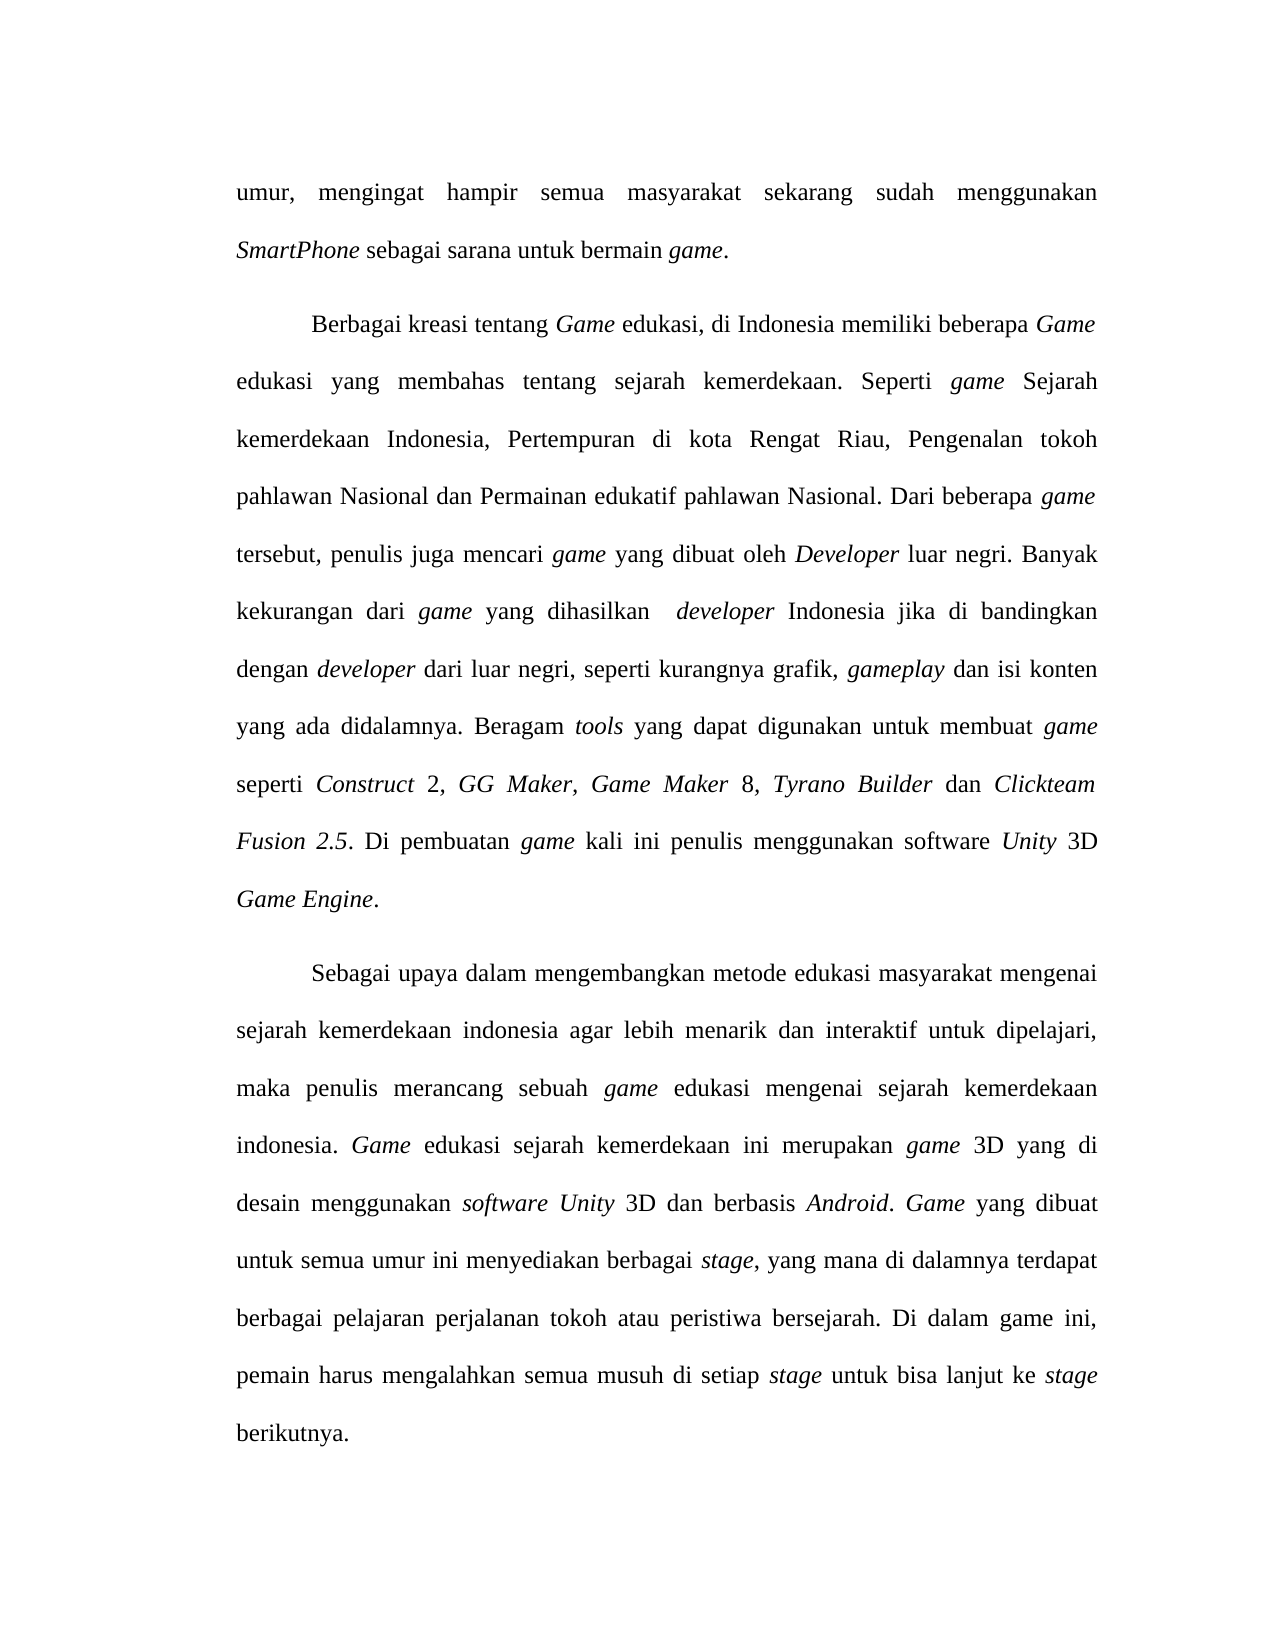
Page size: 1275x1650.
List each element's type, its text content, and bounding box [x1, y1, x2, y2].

text Sebagai upaya dalam mengembangkan metode edukasi masyarakat mengenai sejarah kemerdekaan indonesia agar lebih menarik dan interaktif untuk dipelajari, maka penulis merancang sebuah game edukasi mengenai sejarah kemerdekaan indonesia. Game edukasi sejarah kemerdekaan ini merupakan game 3D yang di desain menggunakan software Unity 3D dan berbasis Android. Game yang dibuat untuk semua umur ini menyediakan berbagai stage, yang mana di dalamnya terdapat berbagai pelajaran perjalanan tokoh atau peristiwa bersejarah. Di dalam game ini, pemain harus mengalahkan semua musuh di setiap stage untuk bisa lanjut ke stage berikutnya. [236, 958, 1098, 1447]
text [236, 177, 1098, 263]
text Berbagai kreasi tentang Game edukasi, di Indonesia memiliki beberapa Game edukasi yang membahas tentang sejarah kemerdekaan. Seperti game Sejarah kemerdekaan Indonesia, Pertempuran di kota Rengat Riau, Pengenalan tokoh pahlawan Nasional dan Permainan edukatif pahlawan Nasional. Dari beberapa game tersebut, penulis juga mencari game yang dibuat oleh Developer luar negri. Banyak kekurangan dari game yang dihasilkan developer Indonesia jika di bandingkan dengan developer dari luar negri, seperti kurangnya grafik, gameplay dan isi konten yang ada didalamnya. Beragam tools yang dapat digunakan untuk membuat game seperti Construct 2, GG Maker, Game Maker 8, Tyrano Builder dan Clickteam Fusion 2.5. Di pembuatan game kali ini penulis menggunakan software Unity 3D Game Engine. [236, 309, 1098, 913]
